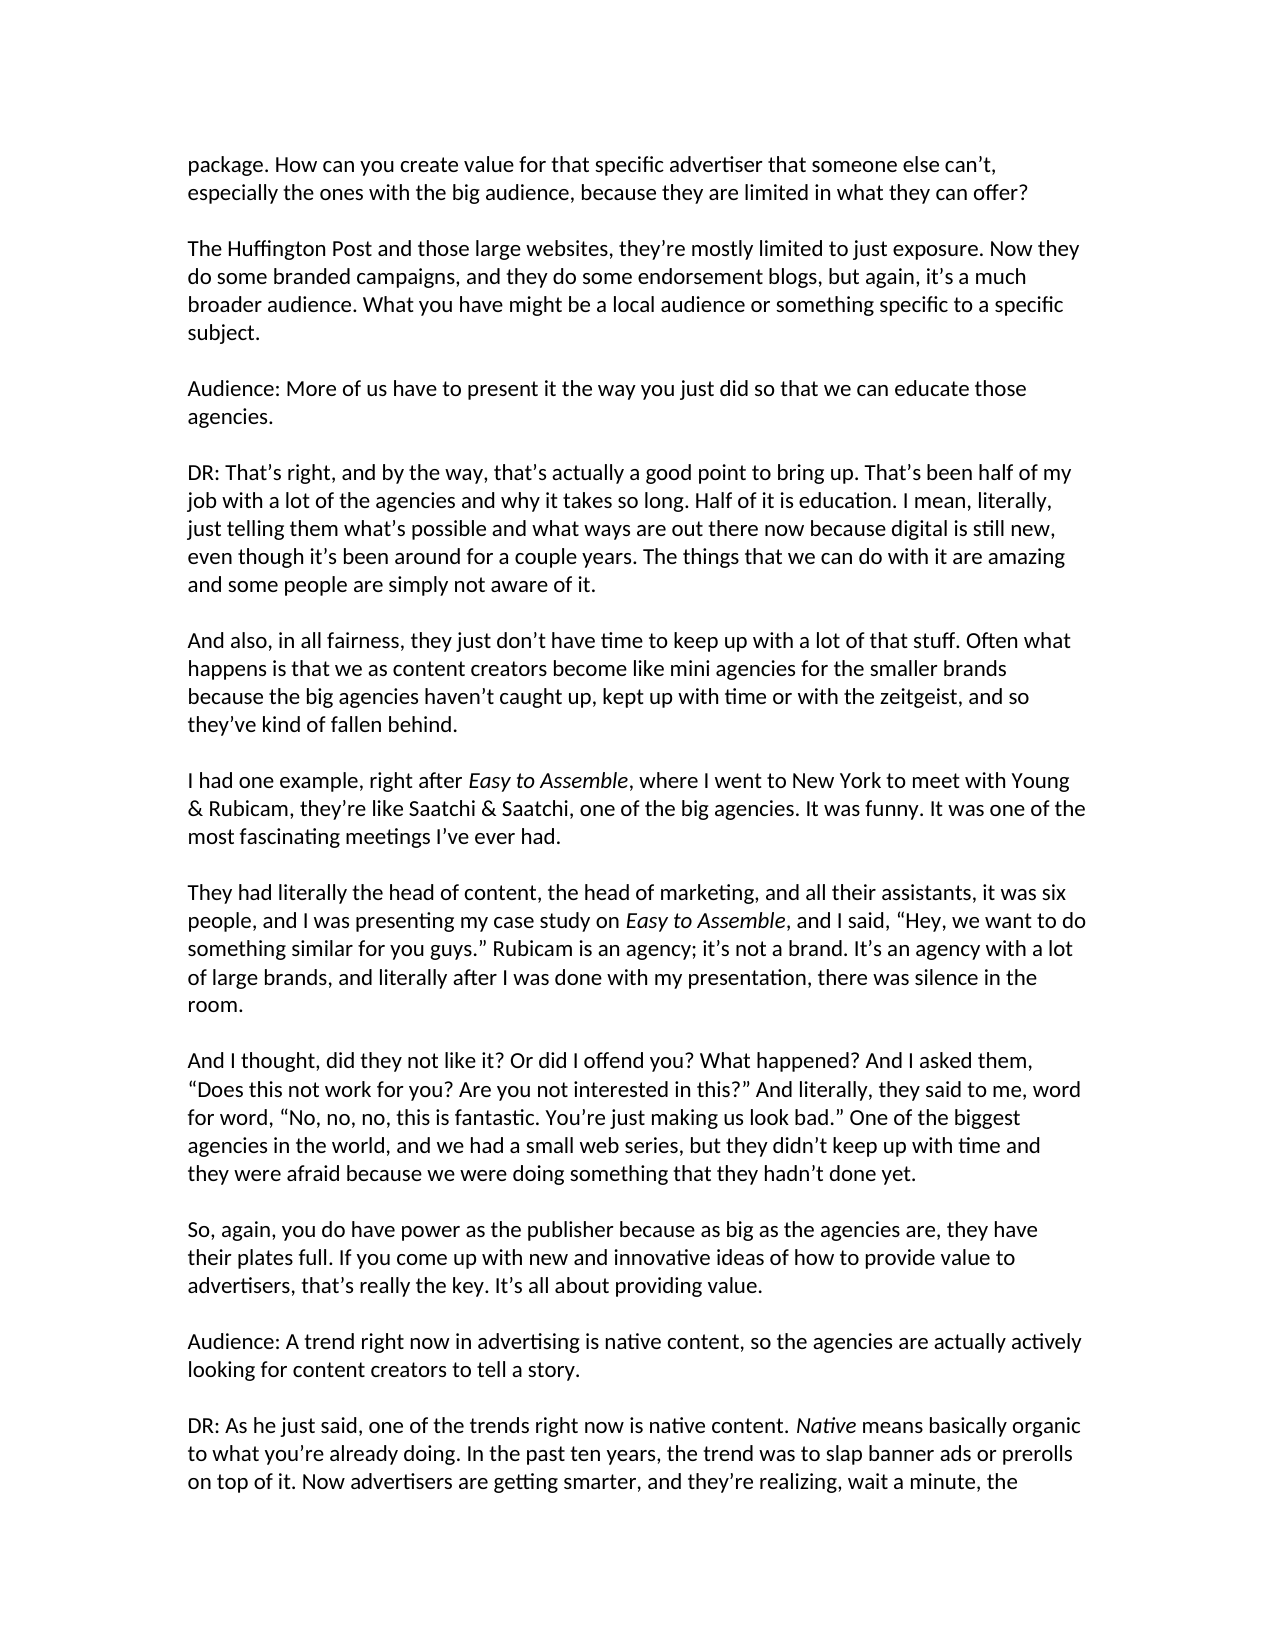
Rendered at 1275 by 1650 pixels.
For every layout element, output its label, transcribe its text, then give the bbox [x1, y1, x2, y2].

text Audience: More of us have to present it the way you just did so that we can educate those agencies. [187, 374, 1087, 430]
text And also, in all fairness, they just don’t have time to keep up with a lot of that stuff. Often what happens is that we as content creators become like mini agencies for the smaller brands because the big agencies haven’t caught up, kept up with time or with the zeitgeist, and so they’ve kind of fallen behind. [187, 626, 1087, 738]
text The Huffington Post and those large websites, they’re mostly limited to just exposure. Now they do some branded campaigns, and they do some endorsement blogs, but again, it’s a much broader audience. What you have might be a local audience or something specific to a specific subject. [187, 234, 1087, 346]
text I had one example, right after Easy to Assemble, where I went to New York to meet with Young & Rubicam, they’re like Saatchi & Saatchi, one of the big agencies. It was funny. It was one of the most fascinating meetings I’ve ever had. [187, 766, 1087, 851]
text Audience: A trend right now in advertising is native content, so the agencies are actually actively looking for content creators to tell a story. [187, 1327, 1087, 1383]
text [187, 150, 1087, 206]
text And I thought, did they not like it? Or did I offend you? What happened? And I asked them, “Does this not work for you? Are you not interested in this?” And literally, they said to me, word for word, “No, no, no, this is fantastic. You’re just making us look bad.” One of the biggest agencies in the world, and we had a small web series, but they didn’t keep up with time and they were afraid because we were doing something that they hadn’t done yet. [187, 1047, 1087, 1187]
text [187, 1411, 1087, 1495]
text So, again, you do have power as the publisher because as big as the agencies are, they have their plates full. If you come up with new and innovative ideas of how to provide value to advertisers, that’s really the key. It’s all about providing value. [187, 1215, 1087, 1299]
text They had literally the head of content, the head of marketing, and all their assistants, it was six people, and I was presenting my case study on Easy to Assemble, and I said, “Hey, we want to do something similar for you guys.” Rubicam is an agency; it’s not a brand. It’s an agency with a lot of large brands, and literally after I was done with my presentation, there was silence in the room. [187, 878, 1087, 1019]
text DR: That’s right, and by the way, that’s actually a good point to bring up. That’s been half of my job with a lot of the agencies and why it takes so long. Half of it is education. I mean, literally, just telling them what’s possible and what ways are out there now because digital is still new, even though it’s been around for a couple years. The things that we can do with it are amazing and some people are simply not aware of it. [187, 458, 1087, 598]
